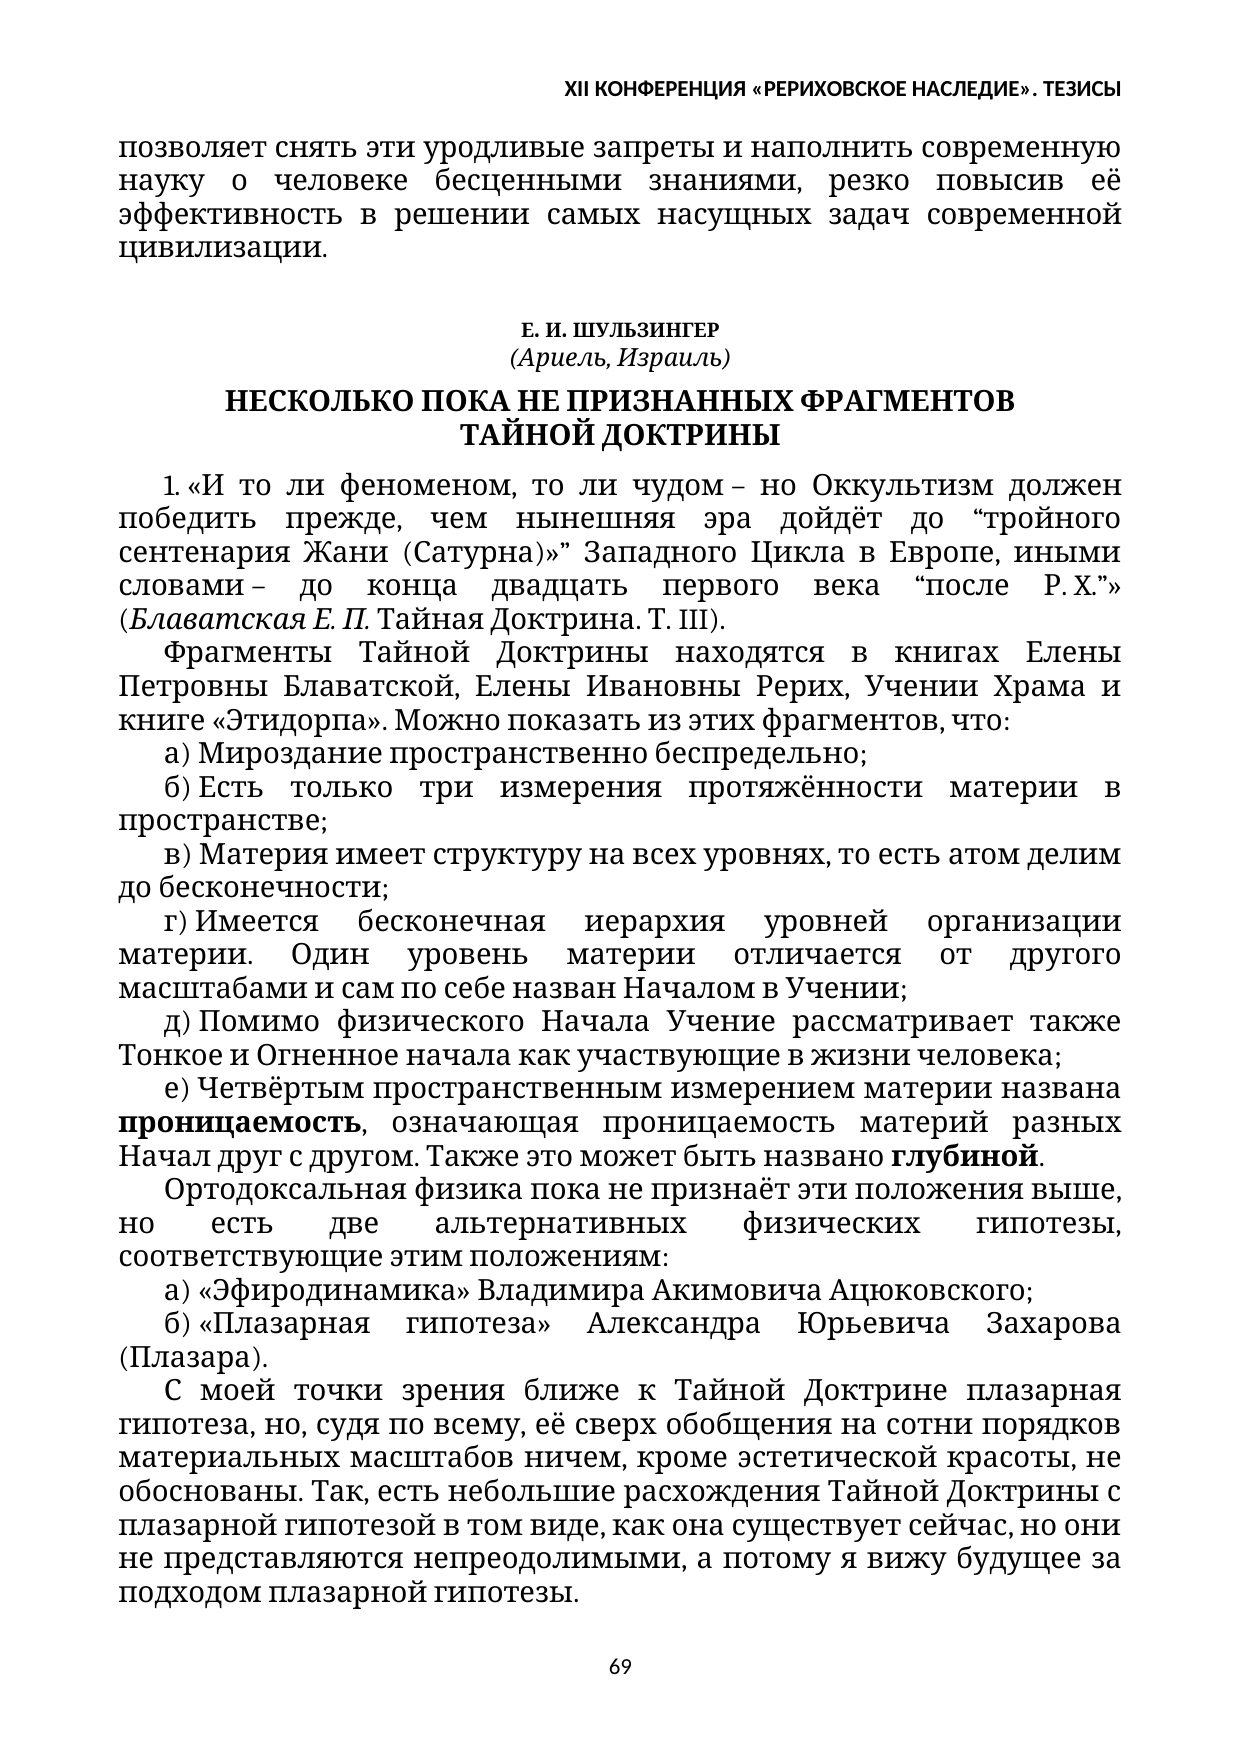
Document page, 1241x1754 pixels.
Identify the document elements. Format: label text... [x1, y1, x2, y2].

text д) Помимо физического Начала Учение рассматривает также Тонкое и Огненное начала как участвующие в жизни человека; [118, 1006, 1122, 1073]
text С моей точки зрения ближе к Тайной Доктрине плазарная гипотеза, но, судя по всему, её сверх обобщения на сотни порядков материальных масштабов ничем, кроме эстетической красоты, не обоснованы. Так, есть небольшие расхождения Тайной Доктрины с плазарной гипотезой в том виде, как она существует сейчас, но они не представляются непреодолимыми, а потому я вижу будущее за подходом плазарной гипотезы. [118, 1374, 1122, 1609]
text е. и. шульзингер (Ариель, Израиль) [118, 315, 1122, 373]
text а) Мироздание пространственно беспредельно; [118, 737, 1122, 771]
text 1. «И то ли феноменом, то ли чудом – но Оккультизм должен победить прежде, чем нынешняя эра дойдёт до “тройного сентенария Жани (Сатурна)»” Западного Цикла в Европе, иными словами – до конца двадцать первого века “после Р. X.”» (Блаватская Е. П. Тайная Доктрина. Т. III). [118, 469, 1122, 637]
text г) Имеется бесконечная иерархия уровней организации материи. Один уровень материи отличается от другого масштабами и сам по себе назван Началом в Учении; [118, 905, 1122, 1006]
text а) «Эфиродинамика» Владимира Акимовича Ацюковского; [118, 1274, 1122, 1307]
text е) Четвёртым пространственным измерением материи названа проницаемость, означающая проницаемость материй разных Начал друг с другом. Также это может быть названо глубиной. [118, 1073, 1122, 1173]
text Фрагменты Тайной Доктрины находятся в книгах Елены Петровны Блаватской, Елены Ивановны Рерих, Учении Храма и книге «Этидорпа». Можно показать из этих фрагментов, что: [118, 637, 1122, 737]
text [118, 131, 1122, 265]
text б) Есть только три измерения протяжённости материи в пространстве; [118, 771, 1122, 838]
text Несколько пока не признанных фрагментов тайной доктрины [781, 385, 1122, 452]
text б) «Плазарная гипотеза» Александра Юрьевича Захарова (Плазара). [118, 1307, 1122, 1374]
text в) Материя имеет структуру на всех уровнях, то есть атом делим до бесконечности; [118, 838, 1122, 905]
text Несколько пока не признанных фрагментов тайной доктрины [118, 385, 460, 452]
text Ортодоксальная физика пока не признаёт эти положения выше, но есть две альтернативных физических гипотезы, соответствующие этим положениям: [118, 1173, 1122, 1274]
